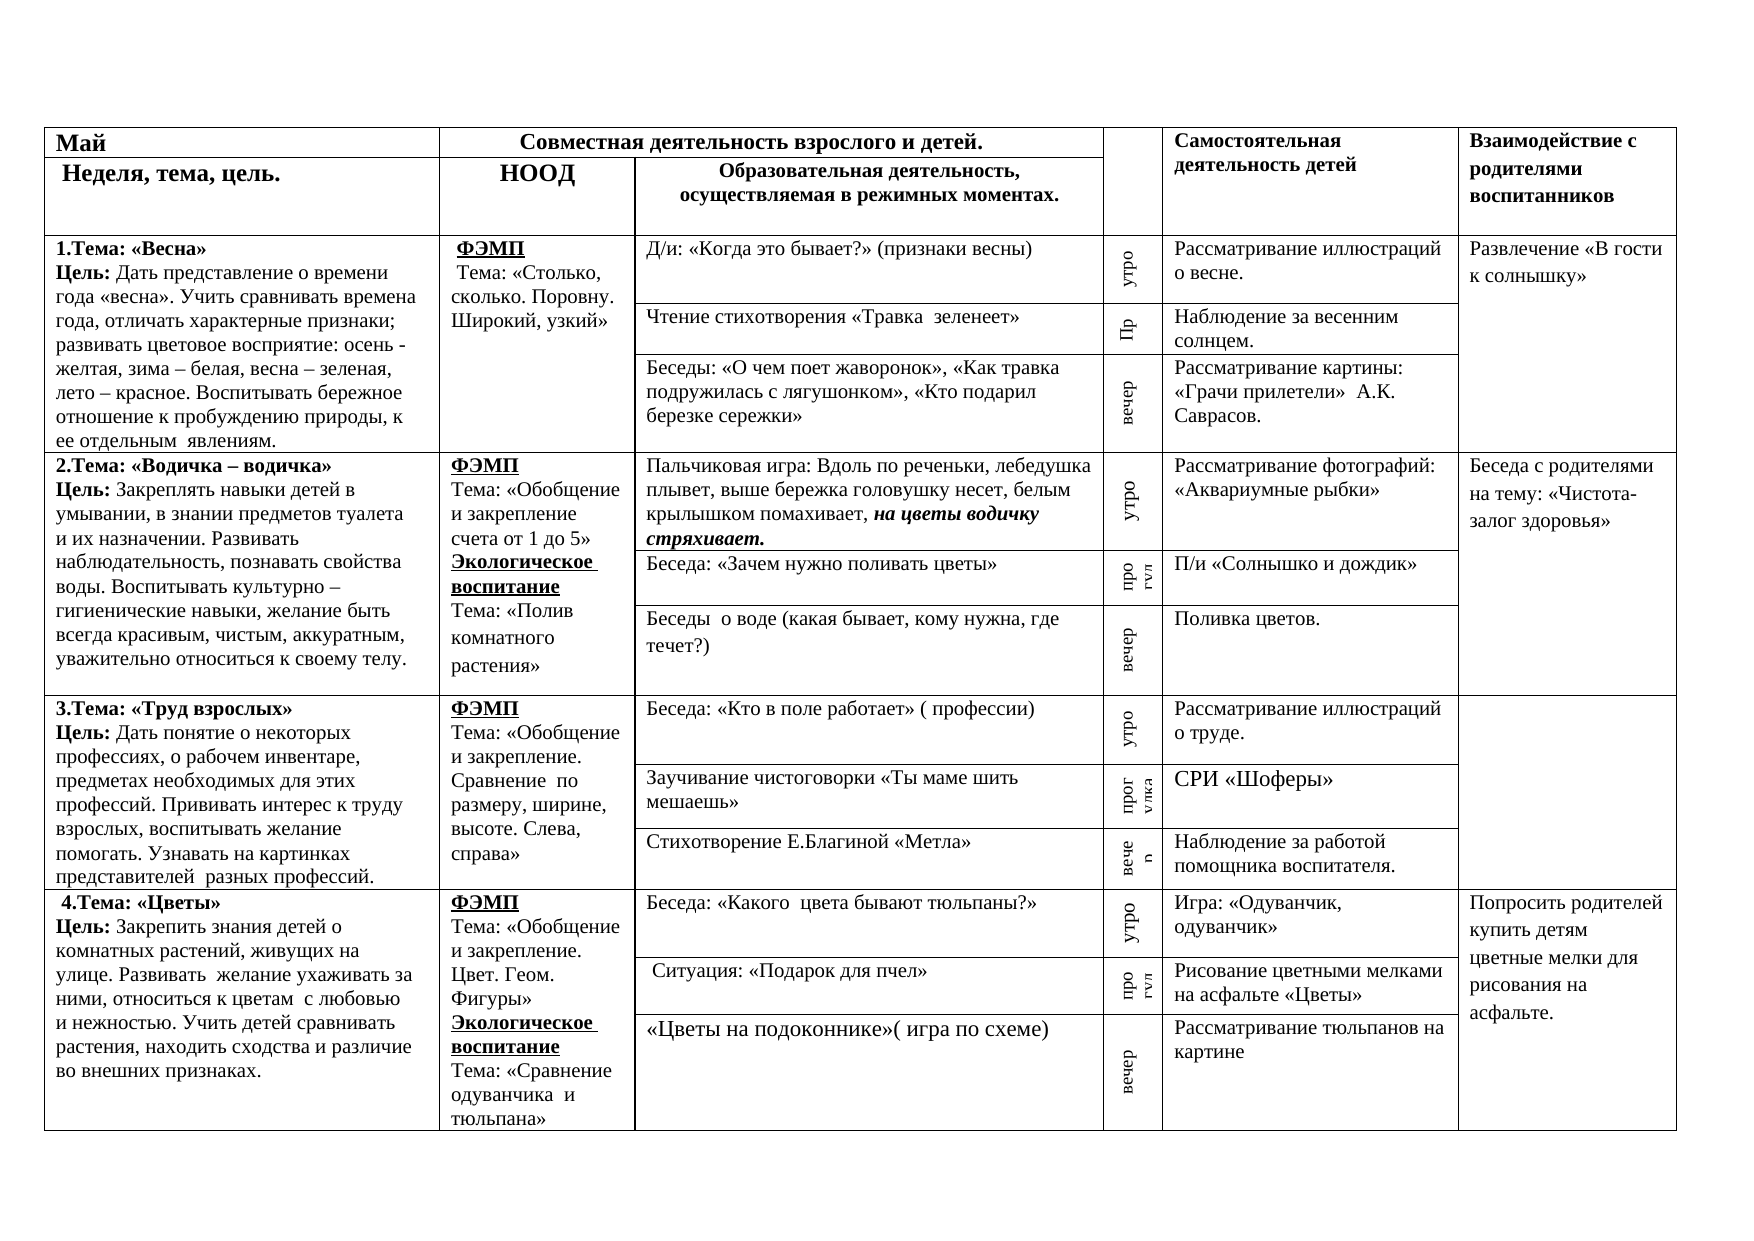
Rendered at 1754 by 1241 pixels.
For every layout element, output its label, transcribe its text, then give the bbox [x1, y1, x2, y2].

table_cell Чтение стихотворения «Травка зеленеет» [636, 304, 1103, 353]
table_cell Рассматривание иллюстраций о труде. [1163, 696, 1458, 763]
table_cell Рассматривание фотографий: «Аквариумные рыбки» [1163, 453, 1458, 549]
table_cell Д/и: «Когда это бывает?» (признаки весны) [636, 236, 1103, 303]
table_cell прогулка [1104, 958, 1162, 1014]
table_cell НООД [440, 158, 634, 234]
table_cell ФЭМП Тема: «Обобщение и закрепление. Цвет. Геом. Фигуры» Экологическое воспитание Тема: «Сравнение одуванчика и тюльпана» [440, 890, 634, 1130]
table_cell Рассматривание картины: «Грачи прилетели» А.К. Саврасов. [1163, 355, 1458, 452]
table_cell ФЭМП Тема: «Столько, сколько. Поровну. Широкий, узкий» [440, 236, 634, 452]
table_cell вечер [1104, 829, 1162, 888]
table_cell Заучивание чистоговорки «Ты маме шить мешаешь» [636, 765, 1103, 828]
table_cell СРИ «Шоферы» [1163, 765, 1458, 828]
table_cell Беседа с родителями на тему: «Чистота- залог здоровья» [1459, 453, 1676, 695]
table_cell ФЭМП Тема: «Обобщение и закрепление счета от 1 до 5» Экологическое воспитание Тема: «Полив комнатного растения» [440, 453, 634, 695]
table_cell Пр. [1104, 304, 1162, 353]
table_cell утро [1104, 890, 1162, 957]
table_cell Образовательная деятельность, осуществляемая в режимных моментах. [636, 158, 1103, 234]
table_cell 1.Тема: «Весна» Цель: Дать представление о времени года «весна». Учить сравнивать времена года, отличать характерные признаки; развивать цветовое восприятие: осень - желтая, зима – белая, весна – зеленая, лето – красное. Воспитывать бережное отношение к пробуждению природы, к ее отдельным явлениям. [45, 236, 439, 452]
table_cell вечер [1104, 606, 1162, 695]
table_cell Беседа: «Зачем нужно поливать цветы» [636, 551, 1103, 605]
table_cell Развлечение «В гости к солнышку» [1459, 236, 1676, 452]
table_cell Поливка цветов. [1163, 606, 1458, 695]
table_cell Беседа: «Какого цвета бывают тюльпаны?» [636, 890, 1103, 957]
table_cell утро [1104, 236, 1162, 303]
table_cell Рассматривание тюльпанов на картине [1163, 1015, 1458, 1130]
table_cell Попросить родителей купить детям цветные мелки для рисования на асфальте. [1459, 890, 1676, 1130]
table_cell 4.Тема: «Цветы» Цель: Закрепить знания детей о комнатных растений, живущих на улице. Развивать желание ухаживать за ними, относиться к цветам с любовью и нежностью. Учить детей сравнивать растения, находить сходства и различие во внешних признаках. [45, 890, 439, 1130]
table_cell Игра: «Одуванчик, одуванчик» [1163, 890, 1458, 957]
table_cell утро [1104, 453, 1162, 549]
table_header Взаимодействие с родителями воспитанников [1459, 128, 1676, 234]
table_cell Неделя, тема, цель. [45, 158, 439, 234]
table_cell 2.Тема: «Водичка – водичка» Цель: Закреплять навыки детей в умывании, в знании предметов туалета и их назначении. Развивать наблюдательность, познавать свойства воды. Воспитывать культурно – гигиенические навыки, желание быть всегда красивым, чистым, аккуратным, уважительно относиться к своему телу. [45, 453, 439, 695]
table_cell прогулка [1104, 765, 1162, 828]
table_cell П/и «Солнышко и дождик» [1163, 551, 1458, 605]
table_header Совместная деятельность взрослого и детей. [440, 128, 1103, 157]
table_header [1104, 128, 1162, 234]
table_cell вечер [1104, 1015, 1162, 1130]
table_header Май [45, 128, 439, 157]
table_cell утро [1104, 696, 1162, 763]
table_cell «Цветы на подоконнике»( игра по схеме) [636, 1015, 1103, 1130]
table_cell Ситуация: «Подарок для пчел» [636, 958, 1103, 1014]
table_cell Наблюдение за работой помощника воспитателя. [1163, 829, 1458, 888]
table_cell вечер [1104, 355, 1162, 452]
table_cell Пальчиковая игра: Вдоль по реченьки, лебедушка плывет, выше бережка головушку несет, белым крылышком помахивает, на цветы водичку стряхивает. [636, 453, 1103, 549]
table_cell прогулка [1104, 551, 1162, 605]
table_cell Беседы о воде (какая бывает, кому нужна, где течет?) [636, 606, 1103, 695]
table_cell Беседы: «О чем поет жаворонок», «Как травка подружилась с лягушонком», «Кто подарил березке сережки» [636, 355, 1103, 452]
table_cell Беседа: «Кто в поле работает» ( профессии) [636, 696, 1103, 763]
table_cell Рассматривание иллюстраций о весне. [1163, 236, 1458, 303]
table_header Самостоятельная деятельность детей [1163, 128, 1458, 234]
table_cell Рисование цветными мелками на асфальте «Цветы» [1163, 958, 1458, 1014]
table_cell [1459, 696, 1676, 888]
table_cell ФЭМП Тема: «Обобщение и закрепление. Сравнение по размеру, ширине, высоте. Слева, справа» [440, 696, 634, 888]
table_cell 3.Тема: «Труд взрослых» Цель: Дать понятие о некоторых профессиях, о рабочем инвентаре, предметах необходимых для этих профессий. Прививать интерес к труду взрослых, воспитывать желание помогать. Узнавать на картинках представителей разных профессий. [45, 696, 439, 888]
table_cell Стихотворение Е.Благиной «Метла» [636, 829, 1103, 888]
table_cell Наблюдение за весенним солнцем. [1163, 304, 1458, 353]
